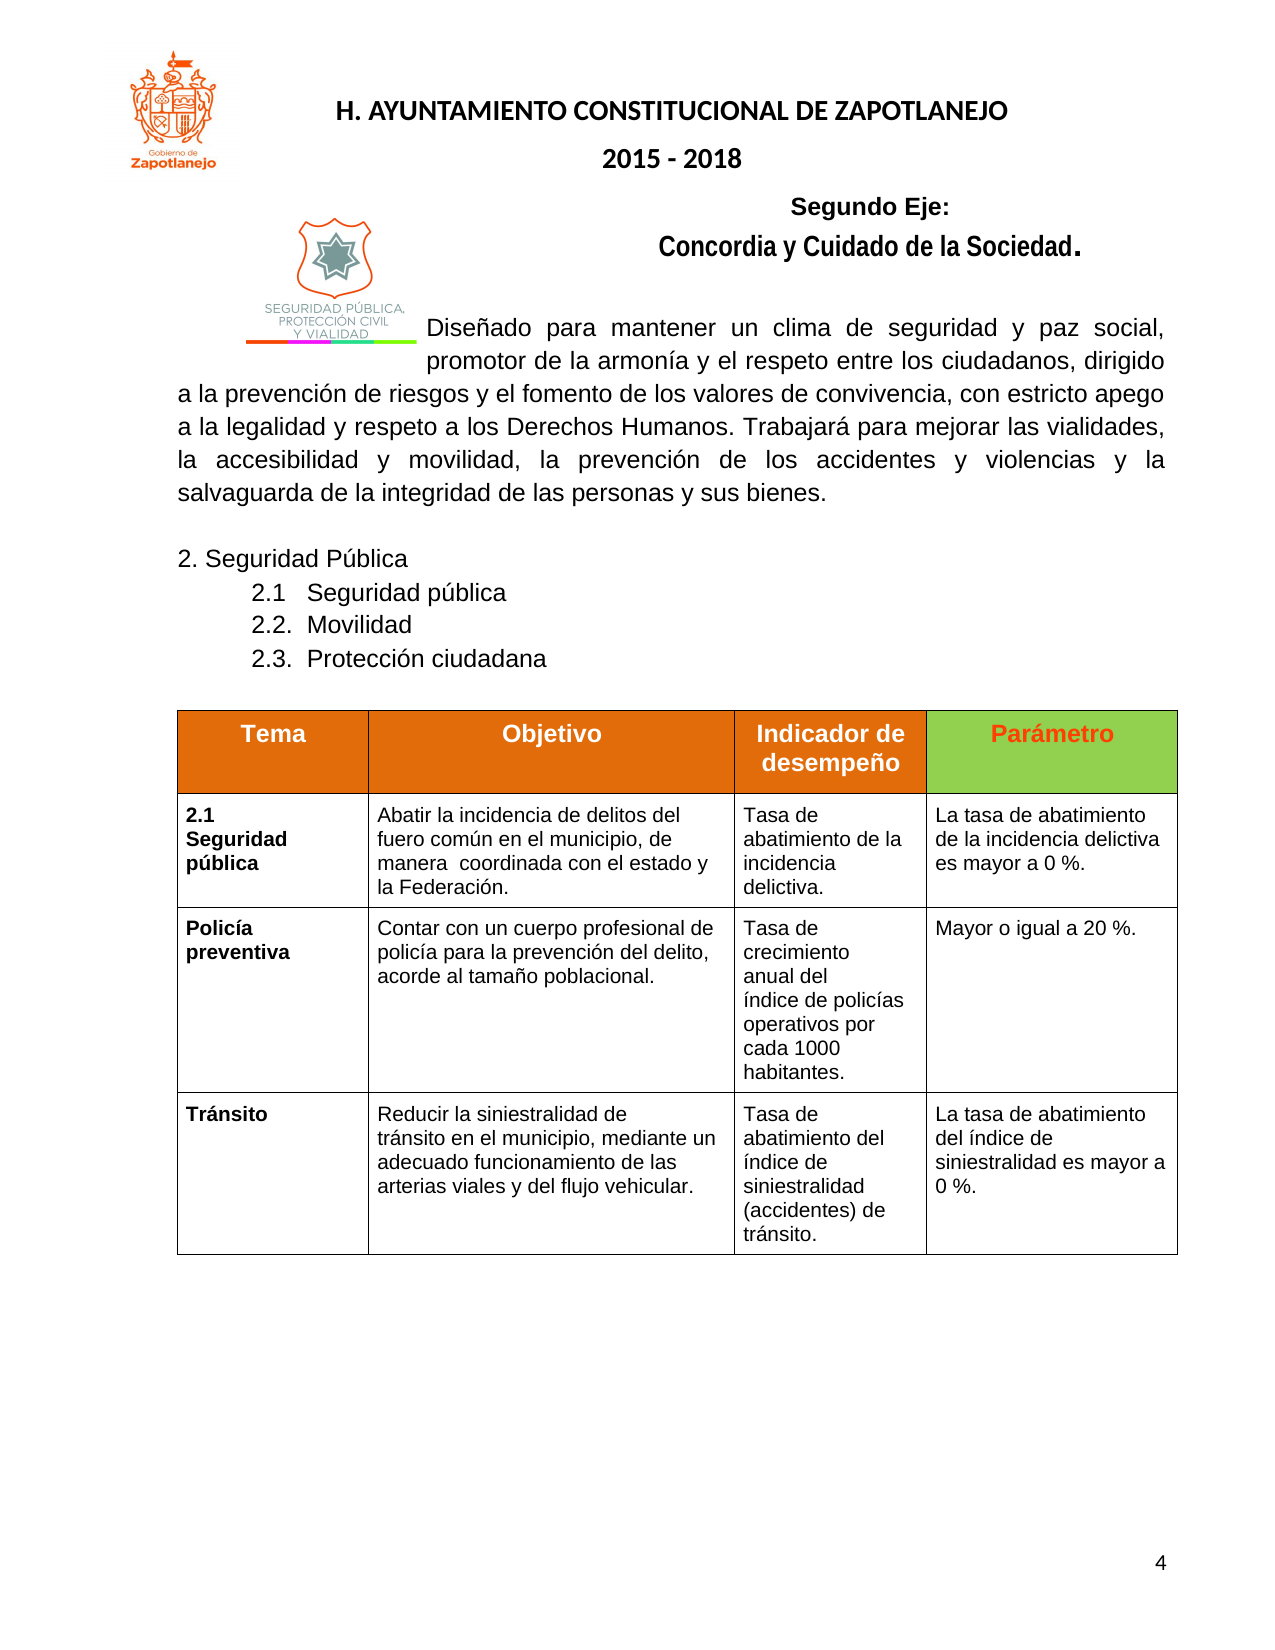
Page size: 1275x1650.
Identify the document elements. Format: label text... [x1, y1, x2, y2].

picture [97, 35, 247, 184]
text Segundo Eje: [325, 192, 1167, 221]
text Concordia y Cuidado de la Sociedad. [417, 225, 1167, 263]
list 2.2. Movilidad [177, 611, 1167, 639]
text 2.3. Protección ciudadana [177, 643, 1167, 672]
table_cell La tasa de abatimiento de la incidencia delictiva es mayor a 0 %. [927, 794, 1177, 907]
text 2. Seguridad Pública [177, 544, 1167, 573]
table_cell Tasa de abatimiento de la incidencia delictiva. [735, 794, 926, 907]
table_cell Tasa de abatimiento del índice de siniestralidad (accidentes) de tránsito. [735, 1093, 926, 1254]
table_cell La tasa de abatimiento del índice de siniestralidad es mayor a 0 %. [927, 1093, 1177, 1254]
table_cell Tasa de crecimiento anual del índice de policías operativos por cada 1000 habitantes. [735, 908, 926, 1092]
table_cell Tránsito [178, 1093, 368, 1254]
table_cell Contar con un cuerpo profesional de policía para la prevención del delito, acorde al tamaño poblacional. [369, 908, 734, 1092]
picture [246, 218, 417, 344]
table_header Indicador de desempeño [735, 711, 926, 793]
table_cell Mayor o igual a 20 %. [927, 908, 1177, 1092]
table_cell Policía preventiva [178, 908, 368, 1092]
table_header Objetivo [369, 711, 734, 793]
table_cell Abatir la incidencia de delitos del fuero común en el municipio, de manera coordinada con el estado y la Federación. [369, 794, 734, 907]
list Diseñado para mantener un clima de seguridad y paz social, promotor de la armonía y el respeto entre los ciudadanos, dirigido a la prevención de riesgos y el fomento de los valores de convivencia, con estricto apego a la legalidad y respeto a los Derechos Humanos. Trabajará para mejorar las vialidades, la accesibilidad y movilidad, la prevención de los accidentes y violencias y la salvaguarda de la integridad de las personas y sus bienes. [177, 313, 1167, 507]
table_header Parámetro [927, 711, 1177, 793]
table_cell Reducir la siniestralidad de tránsito en el municipio, mediante un adecuado funcionamiento de las arterias viales y del flujo vehicular. [369, 1093, 734, 1254]
table_header Tema [178, 711, 368, 793]
table_cell 2.1 Seguridad pública [178, 794, 368, 907]
list 2.1 Seguridad pública [177, 577, 1167, 606]
